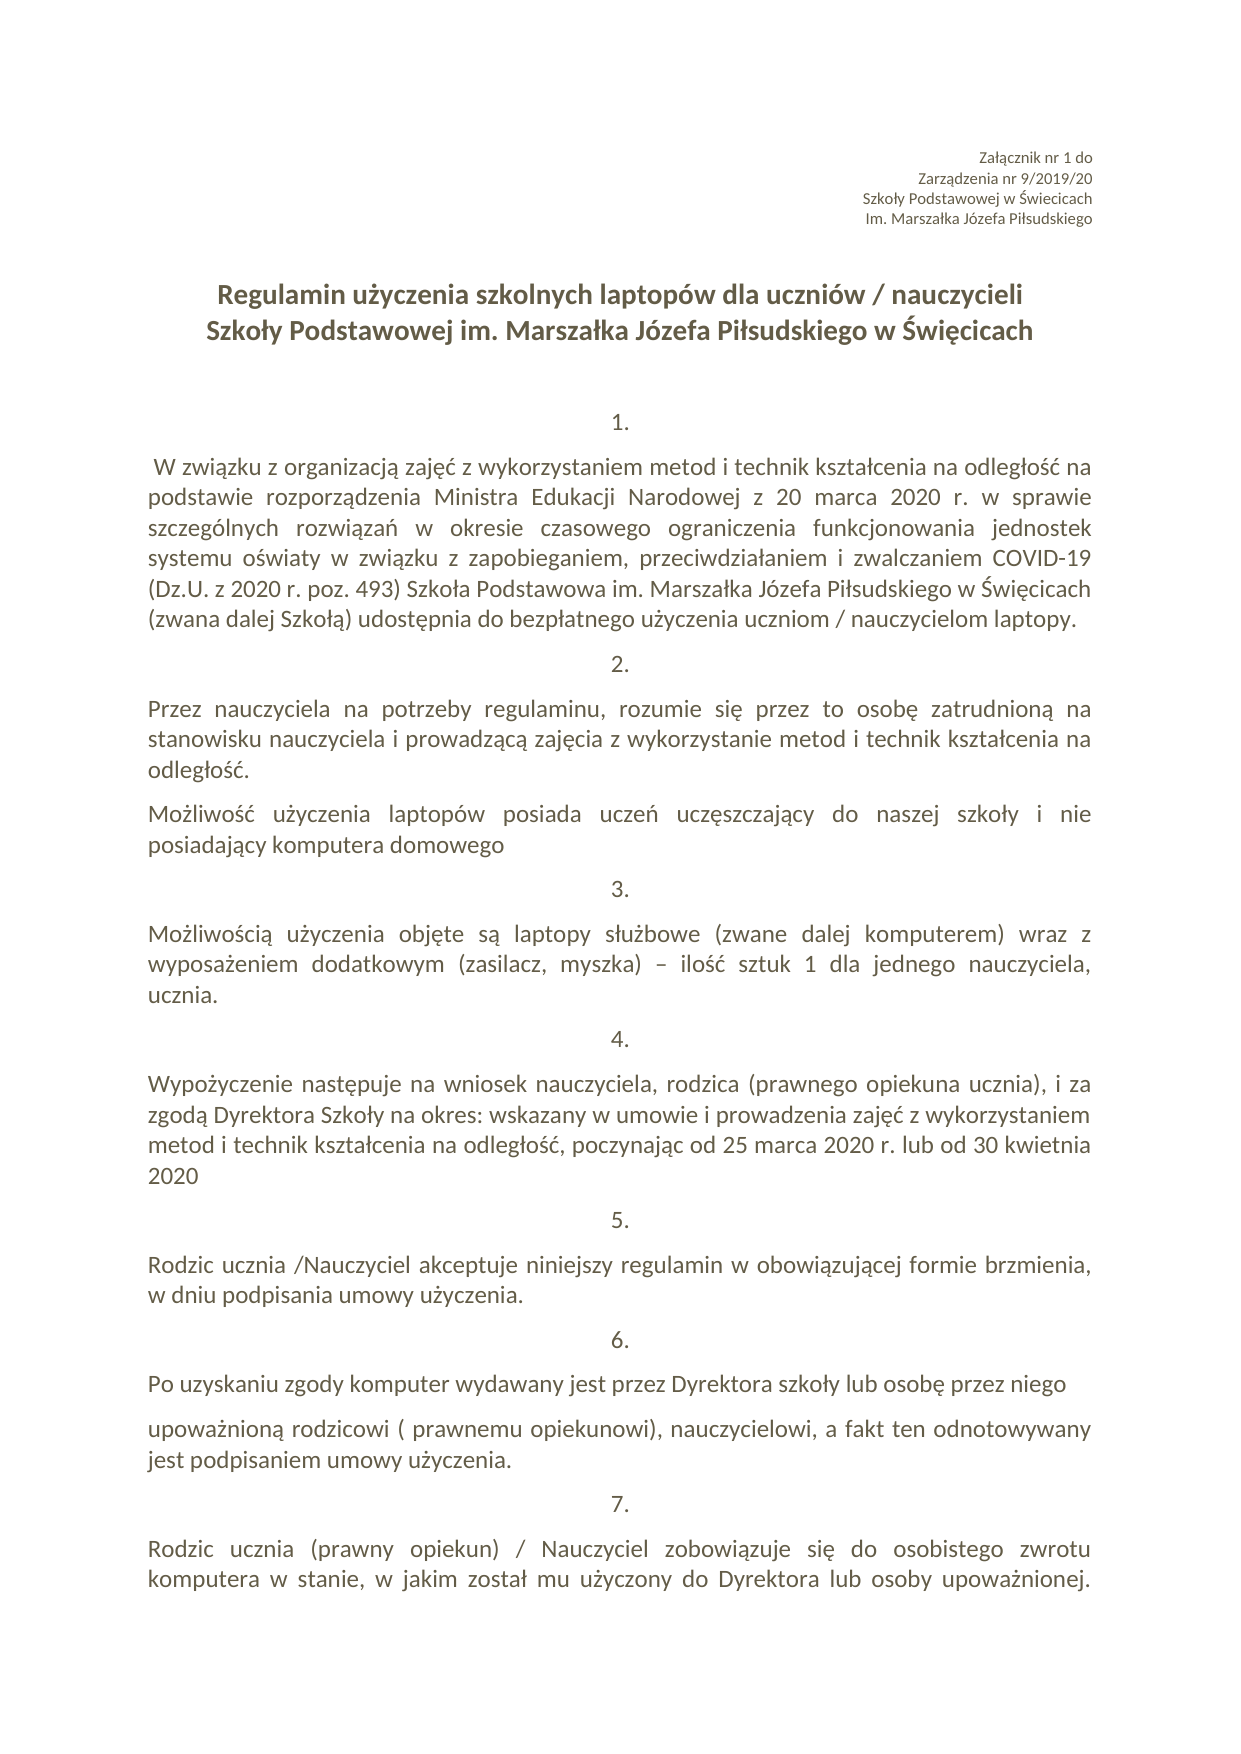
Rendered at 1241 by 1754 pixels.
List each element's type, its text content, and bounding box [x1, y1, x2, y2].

text Po uzyskaniu zgody komputer wydawany jest przez Dyrektora szkoły lub osobę przez niego [148, 1369, 1093, 1399]
text 1. [148, 406, 1093, 437]
text Rodzic ucznia /Nauczyciel akceptuje niniejszy regulamin w obowiązującej formie brzmienia, w dniu podpisania umowy użyczenia. [148, 1249, 1093, 1310]
text Szkoły Podstawowej w Świecicach [148, 188, 1093, 208]
text 6. [148, 1324, 1093, 1354]
text 4. [148, 1024, 1093, 1054]
text 5. [148, 1204, 1093, 1235]
text Możliwością użyczenia objęte są laptopy służbowe (zwane dalej komputerem) wraz z wyposażeniem dodatkowym (zasilacz, myszka) – ilość sztuk 1 dla jednego nauczyciela, ucznia. [148, 918, 1093, 1009]
text Zarządzenia nr 9/2019/20 [148, 168, 1093, 188]
text 7. [148, 1488, 1093, 1519]
text upoważnioną rodzicowi ( prawnemu opiekunowi), nauczycielowi, a fakt ten odnotowywany jest podpisaniem umowy użyczenia. [148, 1413, 1093, 1474]
text Regulamin użyczenia szkolnych laptopów dla uczniów / nauczycieli Szkoły Podstawowej im. Marszałka Józefa Piłsudskiego w Święcicach [148, 276, 1093, 348]
text Przez nauczyciela na potrzeby regulaminu, rozumie się przez to osobę zatrudnioną na stanowisku nauczyciela i prowadzącą zajęcia z wykorzystanie metod i technik kształcenia na odległość. [148, 693, 1093, 784]
text Im. Marszałka Józefa Piłsudskiego [148, 208, 1093, 229]
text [148, 1533, 1093, 1594]
text Wypożyczenie następuje na wniosek nauczyciela, rodzica (prawnego opiekuna ucznia), i za zgodą Dyrektora Szkoły na okres: wskazany w umowie i prowadzenia zajęć z wykorzystaniem metod i technik kształcenia na odległość, poczynając od 25 marca 2020 r. lub od 30 kwietnia 2020 [148, 1068, 1093, 1190]
text Możliwość użyczenia laptopów posiada uczeń uczęszczający do naszej szkoły i nie posiadający komputera domowego [148, 798, 1093, 859]
text 3. [148, 873, 1093, 904]
text W związku z organizacją zajęć z wykorzystaniem metod i technik kształcenia na odległość na podstawie rozporządzenia Ministra Edukacji Narodowej z 20 marca 2020 r. w sprawie szczególnych rozwiązań w okresie czasowego ograniczenia funkcjonowania jednostek systemu oświaty w związku z zapobieganiem, przeciwdziałaniem i zwalczaniem COVID-19 (Dz.U. z 2020 r. poz. 493) Szkoła Podstawowa im. Marszałka Józefa Piłsudskiego w Święcicach (zwana dalej Szkołą) udostępnia do bezpłatnego użyczenia uczniom / nauczycielom laptopy. [148, 451, 1093, 634]
text 2. [148, 648, 1093, 679]
text Załącznik nr 1 do [148, 148, 1093, 168]
